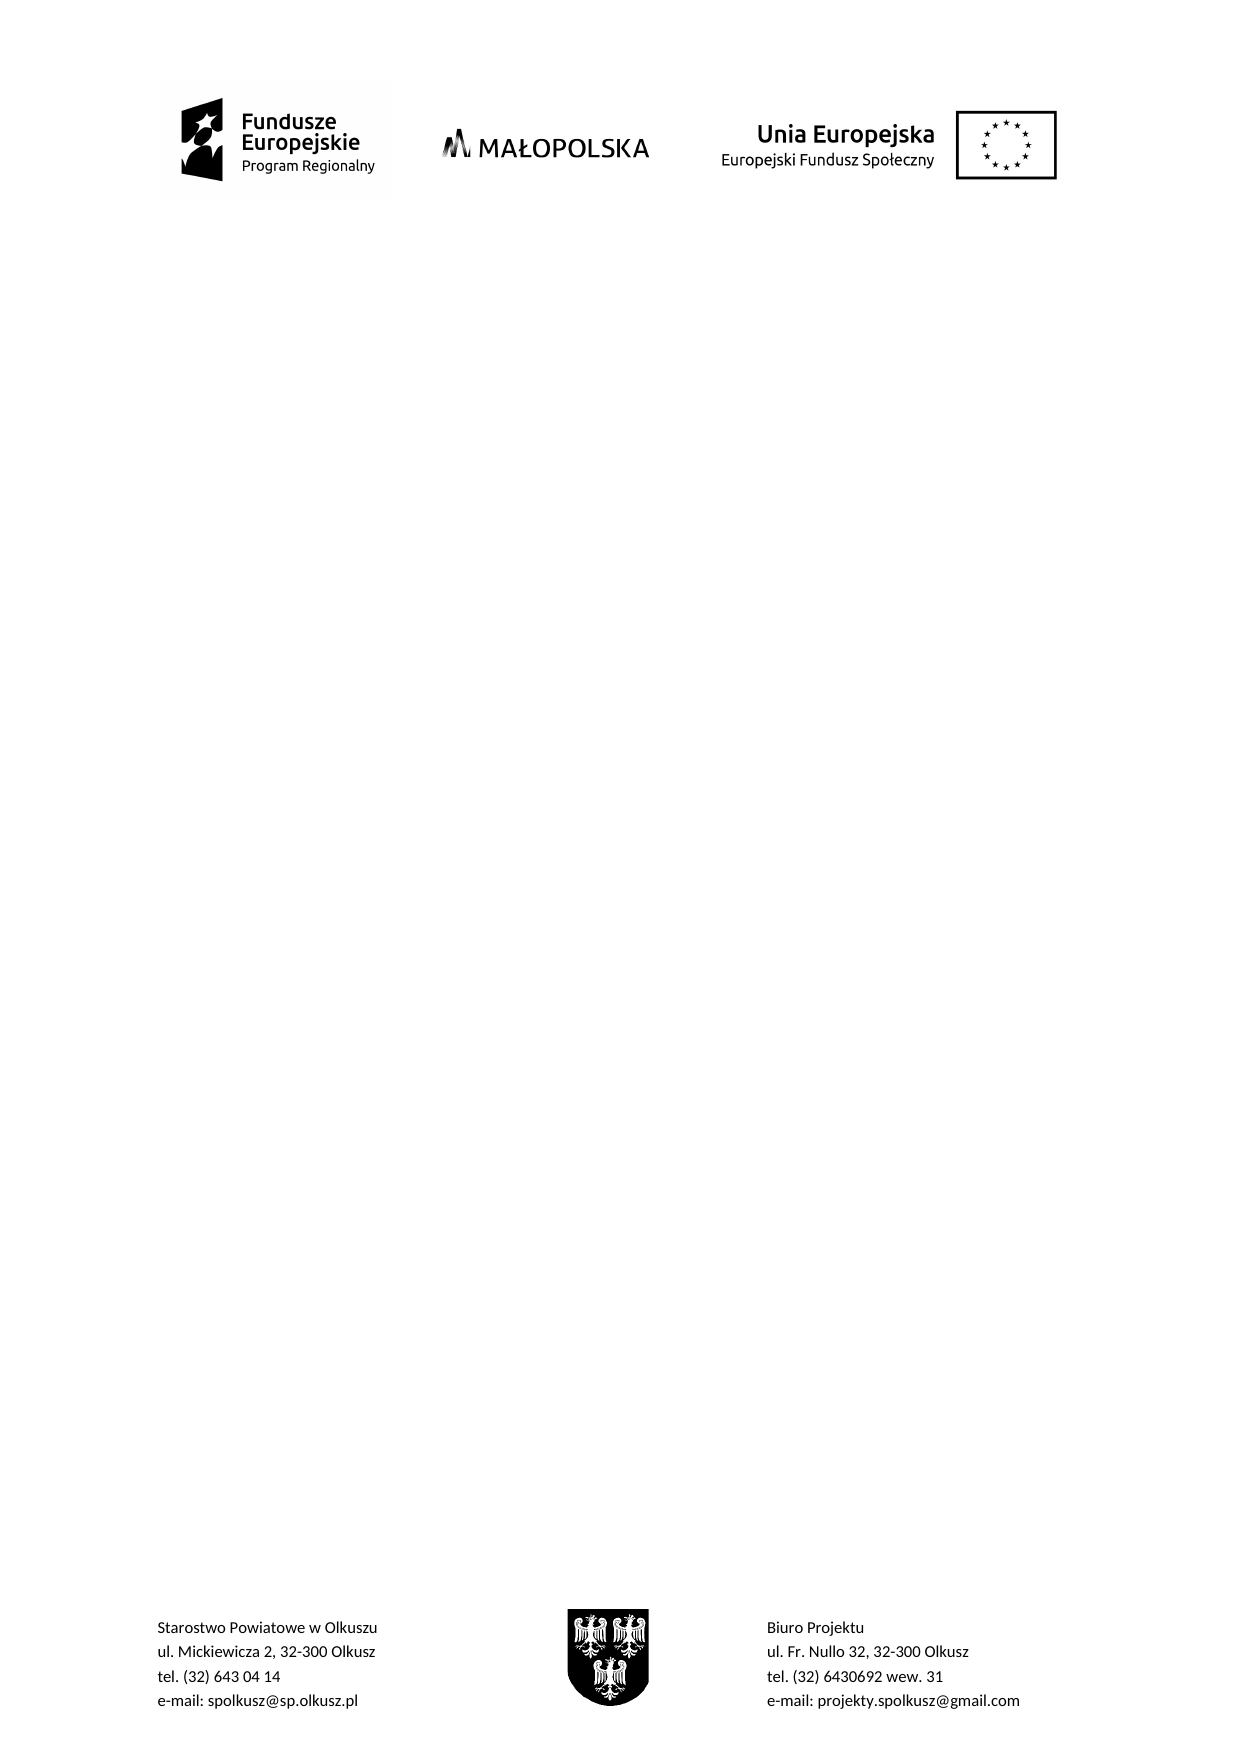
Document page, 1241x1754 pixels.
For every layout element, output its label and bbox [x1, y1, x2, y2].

picture [567, 1609, 649, 1707]
picture [161, 77, 1079, 202]
